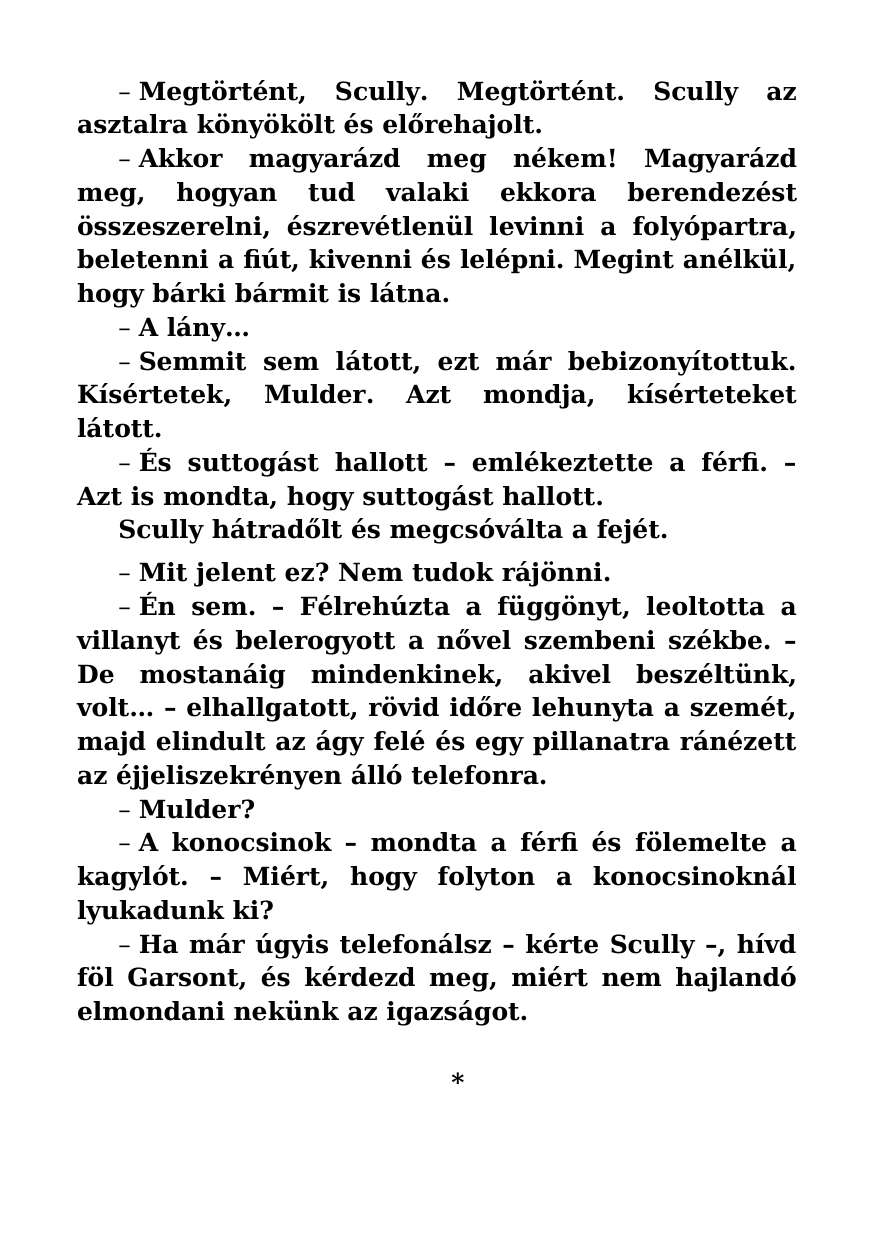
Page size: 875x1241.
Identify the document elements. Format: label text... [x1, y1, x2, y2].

text Scully hátradőlt és megcsóválta a fejét. [77, 516, 797, 545]
text – Ha már úgyis telefonálsz – kérte Scully –, hívd föl Garsont, és kérdezd meg, miért nem hajlandó elmondani nekünk az igazságot. [77, 930, 797, 1027]
text – Mit jelent ez? Nem tudok rájönni. [77, 558, 797, 588]
text – Én sem. – Félrehúzta a függönyt, leoltotta a villanyt és belerogyott a nővel szembeni székbe. – De mostanáig mindenkinek, akivel beszéltünk, volt… – elhallgatott, rövid időre lehunyta a szemét, majd elindult az ágy felé és egy pillanatra ránézett az éjjeliszekrényen álló telefonra. [77, 592, 797, 790]
text – A konocsinok – mondta a férfi és fölemelte a kagylót. – Miért, hogy folyton a konocsinoknál lyukadunk ki? [77, 828, 797, 925]
text – A lány… [77, 313, 797, 342]
text – Akkor magyarázd meg nékem! Magyarázd meg, hogyan tud valaki ekkora berendezést összeszerelni, észrevétlenül levinni a folyópartra, beletenni a fiút, kivenni és lelépni. Megint anélkül, hogy bárki bármit is látna. [77, 144, 797, 309]
text – Semmit sem látott, ezt már bebizonyítottuk. Kísértetek, Mulder. Azt mondja, kísérteteket látott. [77, 347, 797, 444]
text – Mulder? [77, 795, 797, 824]
text – És suttogást hallott – emlékeztette a férfi. – Azt is mondta, hogy suttogást hallott. [77, 448, 797, 511]
text * [77, 1068, 797, 1098]
text – Megtörtént, Scully. Megtörtént. Scully az asztalra könyökölt és előrehajolt. [77, 77, 797, 140]
